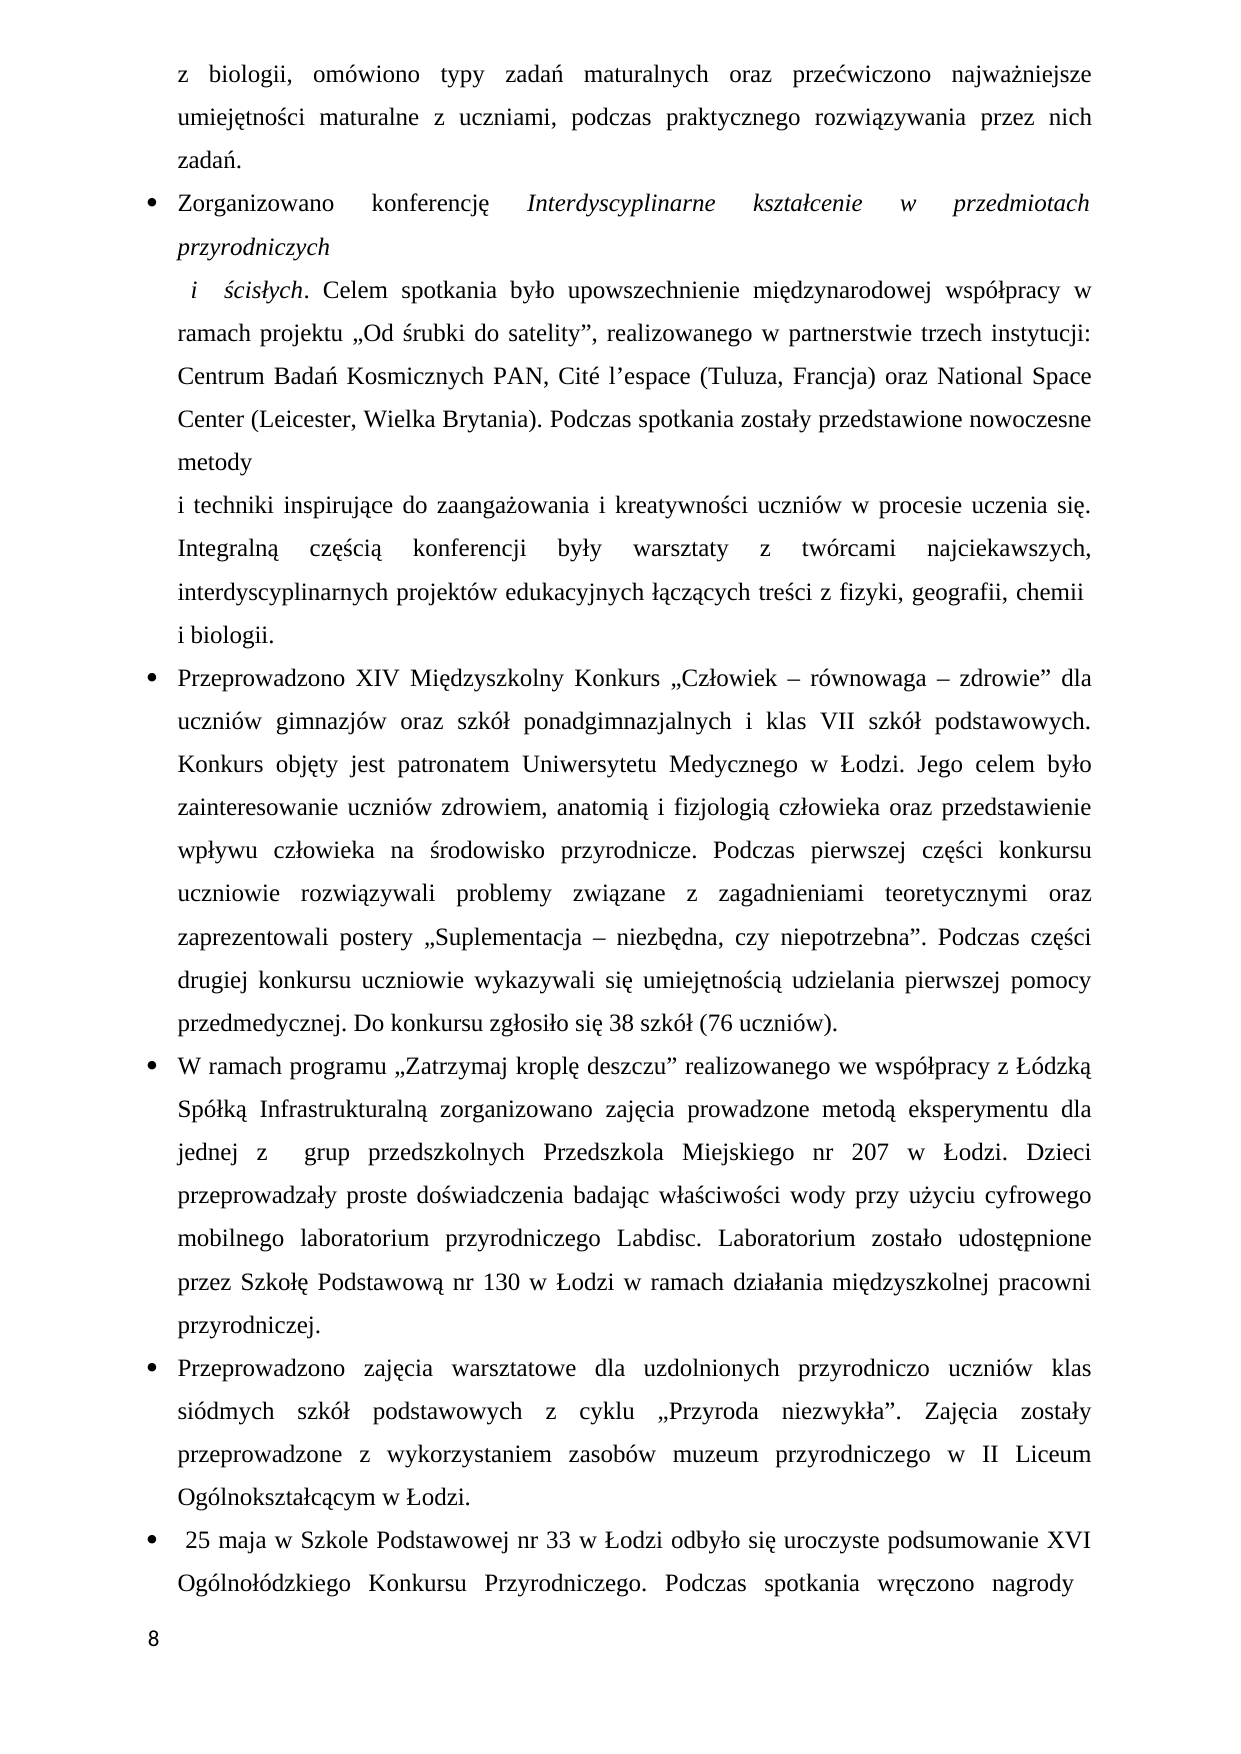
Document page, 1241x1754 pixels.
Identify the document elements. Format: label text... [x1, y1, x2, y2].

list Przeprowadzono zajęcia warsztatowe dla uzdolnionych przyrodniczo uczniów klas siódmych szkół podstawowych z cyklu „Przyroda niezwykła”. Zajęcia zostały przeprowadzone z wykorzystaniem zasobów muzeum przyrodniczego w II Liceum Ogólnokształcącym w Łodzi. [148, 1353, 1092, 1511]
list Zorganizowano konferencję Interdyscyplinarne kształcenie w przedmiotach przyrodniczych i ścisłych. Celem spotkania było upowszechnienie międzynarodowej współpracy w ramach projektu „Od śrubki do satelity”, realizowanego w partnerstwie trzech instytucji: Centrum Badań Kosmicznych PAN, Cité l’espace (Tuluza, Francja) oraz National Space Center (Leicester, Wielka Brytania). Podczas spotkania zostały przedstawione nowoczesne metody i techniki inspirujące do zaangażowania i kreatywności uczniów w procesie uczenia się. Integralną częścią konferencji były warsztaty z twórcami najciekawszych, interdyscyplinarnych projektów edukacyjnych łączących treści z fizyki, geografii, chemii i biologii. [148, 188, 1092, 648]
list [148, 1525, 1092, 1597]
list W ramach programu „Zatrzymaj kroplę deszczu” realizowanego we współpracy z Łódzką Spółką Infrastrukturalną zorganizowano zajęcia prowadzone metodą eksperymentu dla jednej z grup przedszkolnych Przedszkola Miejskiego nr 207 w Łodzi. Dzieci przeprowadzały proste doświadczenia badając właściwości wody przy użyciu cyfrowego mobilnego laboratorium przyrodniczego Labdisc. Laboratorium zostało udostępnione przez Szkołę Podstawową nr 130 w Łodzi w ramach działania międzyszkolnej pracowni przyrodniczej. [148, 1051, 1092, 1338]
list Przeprowadzono XIV Międzyszkolny Konkurs „Człowiek – równowaga – zdrowie” dla uczniów gimnazjów oraz szkół ponadgimnazjalnych i klas VII szkół podstawowych. Konkurs objęty jest patronatem Uniwersytetu Medycznego w Łodzi. Jego celem było zainteresowanie uczniów zdrowiem, anatomią i fizjologią człowieka oraz przedstawienie wpływu człowieka na środowisko przyrodnicze. Podczas pierwszej części konkursu uczniowie rozwiązywali problemy związane z zagadnieniami teoretycznymi oraz zaprezentowali postery „Suplementacja – niezbędna, czy niepotrzebna”. Podczas części drugiej konkursu uczniowie wykazywali się umiejętnością udzielania pierwszej pomocy przedmedycznej. Do konkursu zgłosiło się 38 szkół (76 uczniów). [148, 663, 1092, 1037]
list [148, 59, 1092, 174]
